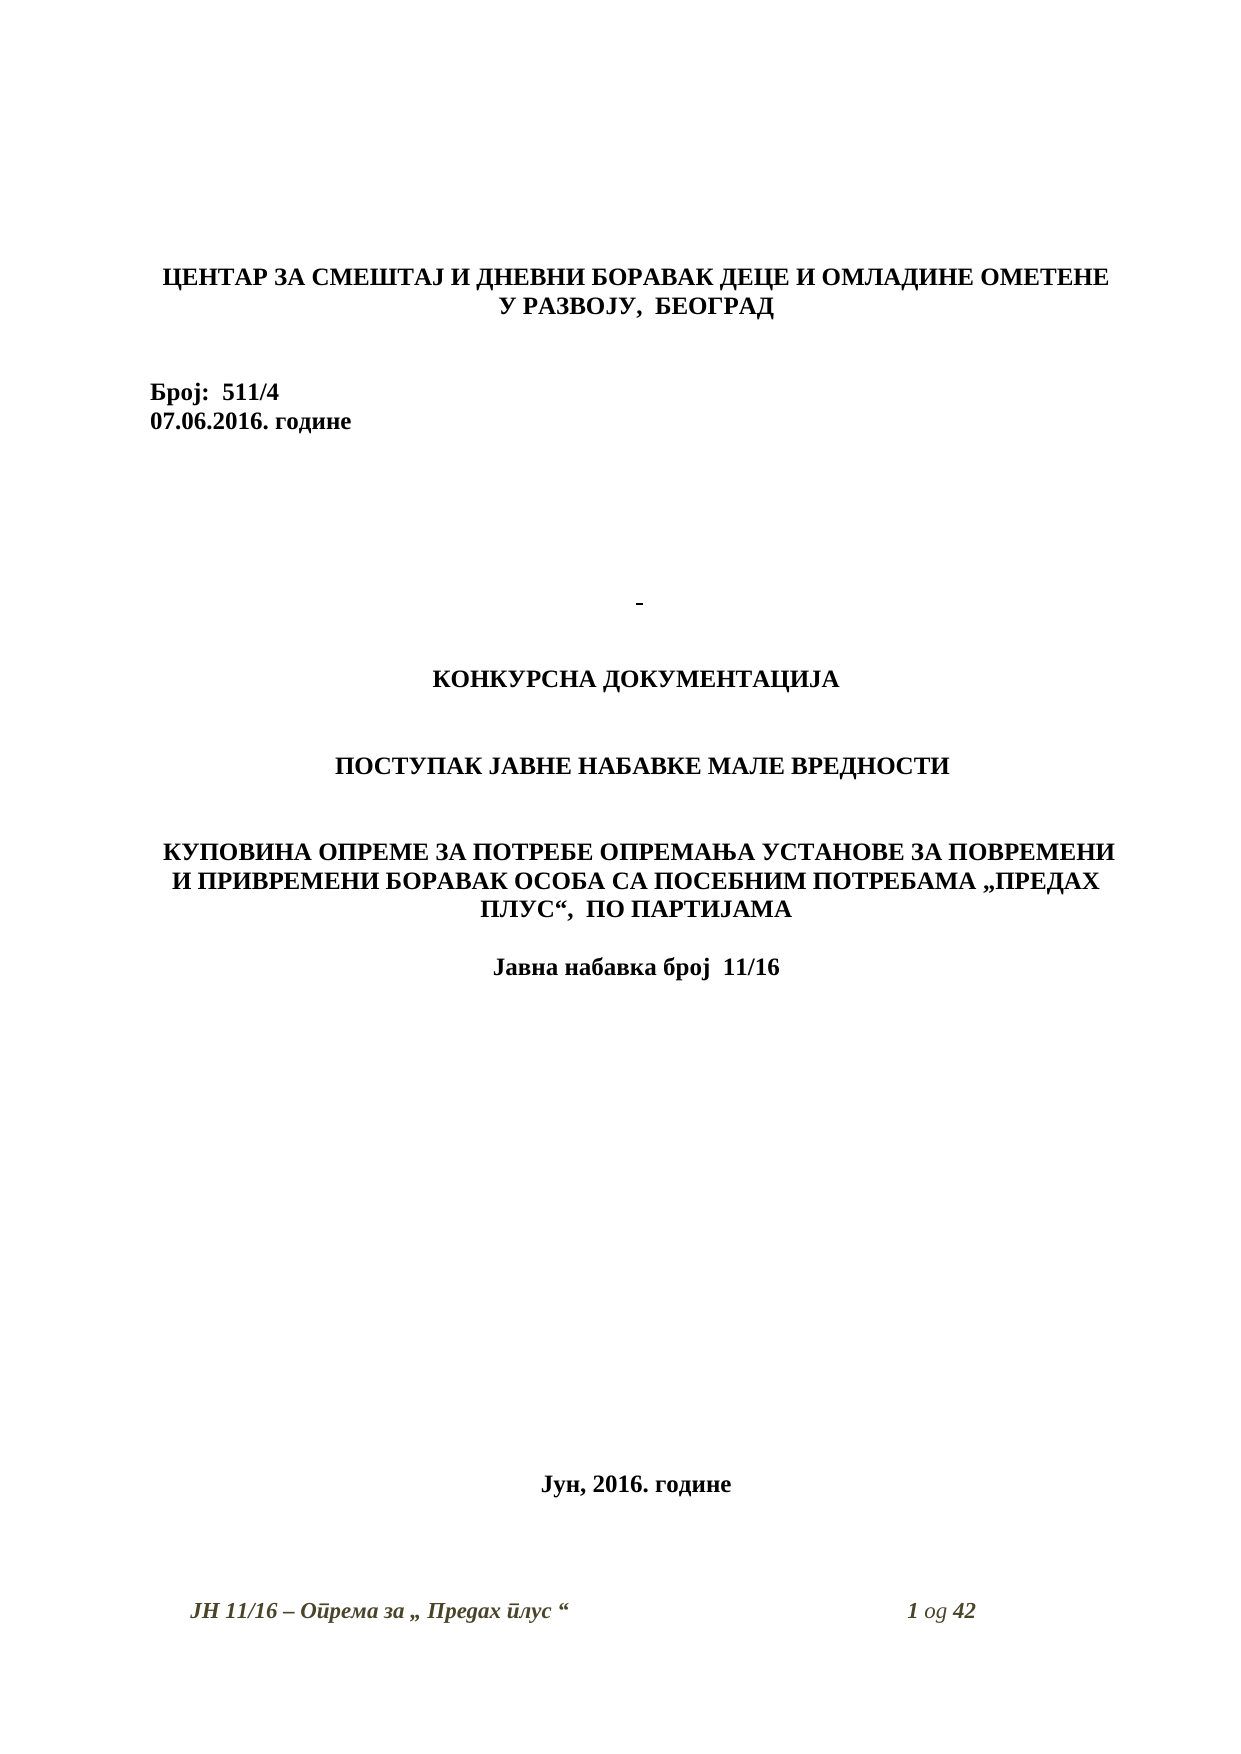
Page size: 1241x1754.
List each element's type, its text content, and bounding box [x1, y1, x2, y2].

text КОНКУРСНА ДОКУМЕНТАЦИЈА [150, 664, 1122, 693]
text ЦЕНТАР ЗА СМЕШТАЈ И ДНЕВНИ БОРАВАК ДЕЦЕ И ОМЛАДИНЕ ОМЕТЕНЕ У РАЗВОЈУ, БЕОГРАД [150, 262, 1122, 319]
text КУПОВИНА ОПРЕМЕ ЗА ПОТРЕБЕ ОПРЕМАЊА УСТАНОВЕ ЗА ПОВРЕМЕНИ И ПРИВРЕМЕНИ БОРАВАК ОСОБА СА ПОСЕБНИМ ПОТРЕБАМА „ПРЕДАХ ПЛУС“, ПО ПАРТИЈАМА [150, 837, 1122, 923]
text Број: 511/4 [150, 377, 1122, 406]
text 07.06.2016. године [150, 406, 1122, 434]
text Јун, 2016. године [150, 1469, 1122, 1498]
text ПОСТУПАК ЈАВНЕ НАБАВКЕ МАЛЕ ВРЕДНОСТИ [150, 751, 1122, 779]
text Jавна набавка број 11/16 [150, 952, 1122, 981]
